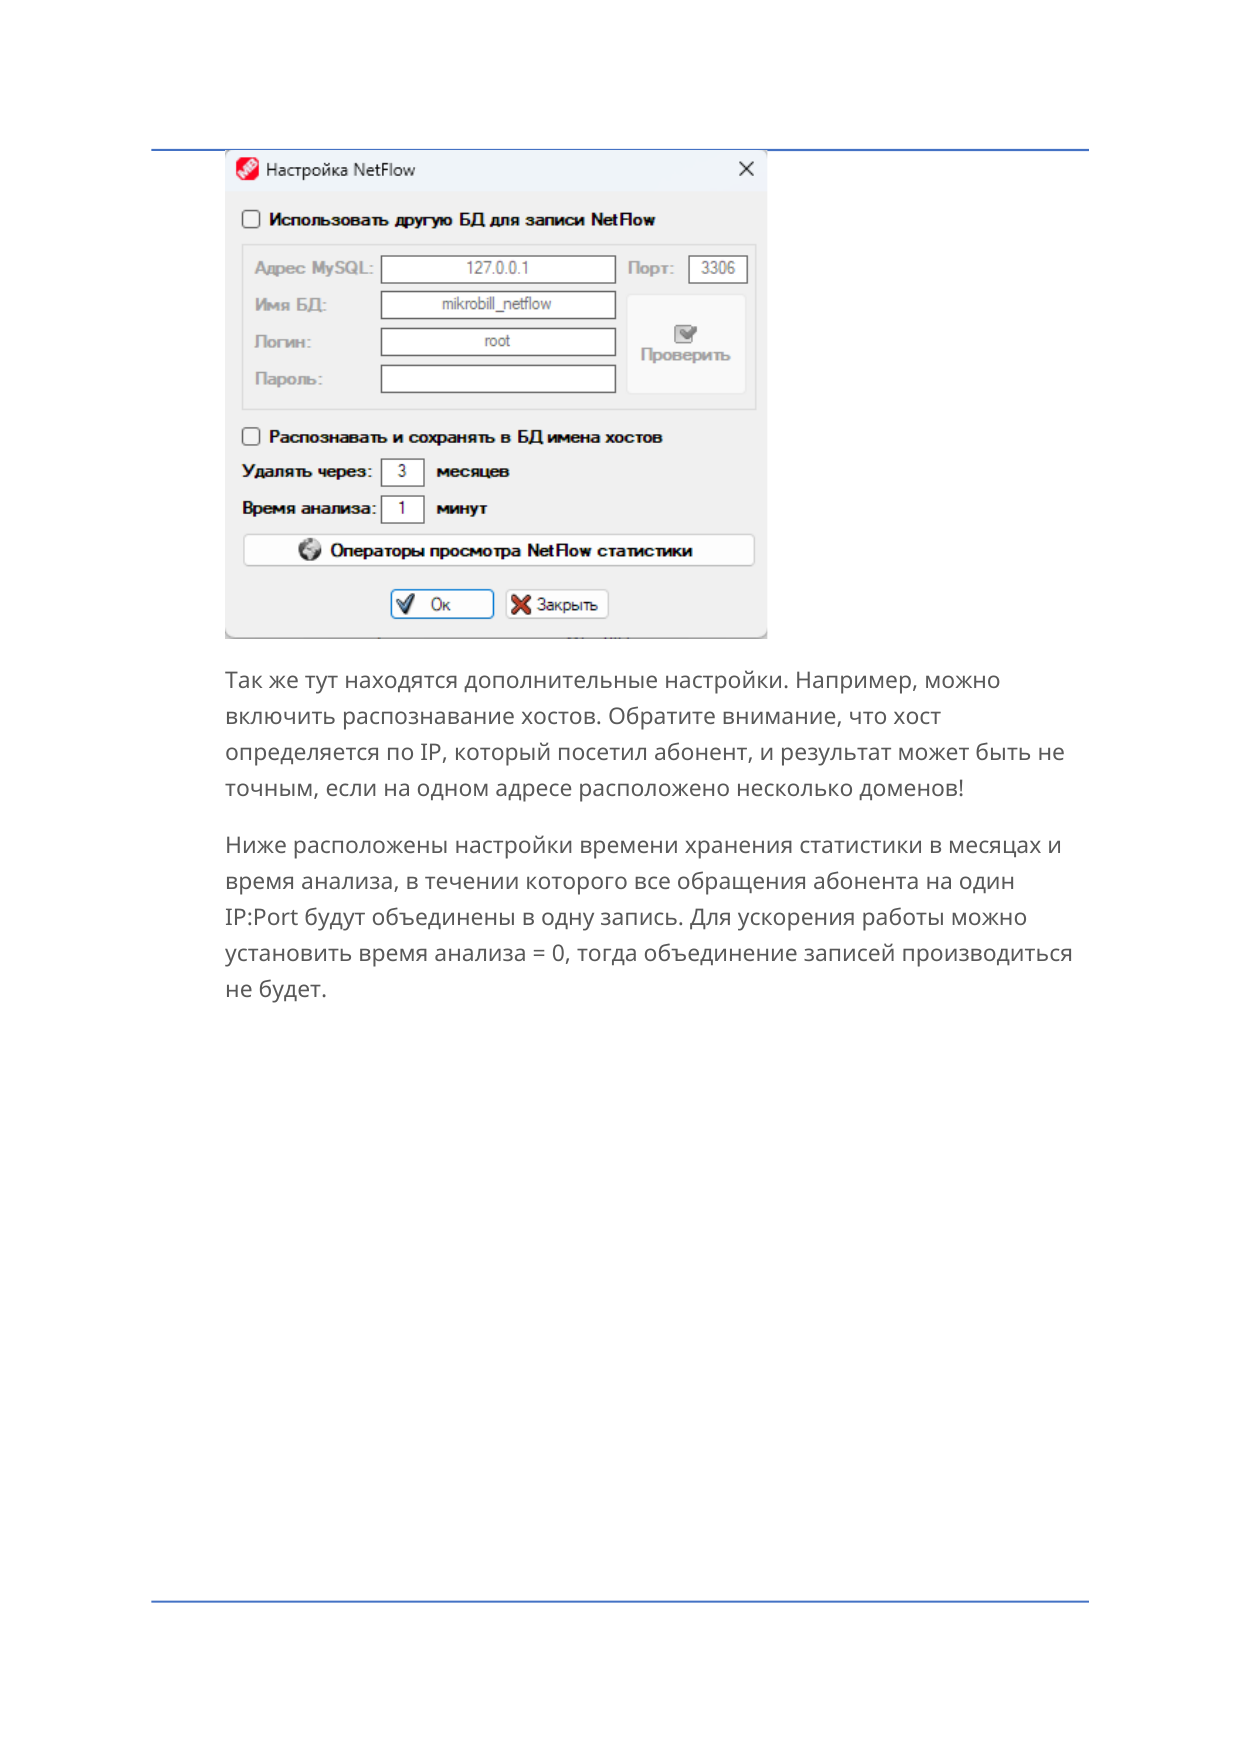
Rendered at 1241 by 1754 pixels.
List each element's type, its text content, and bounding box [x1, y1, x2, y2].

picture [225, 150, 768, 639]
text Ниже расположены настройки времени хранения статистики в месяцах и время анализа, в течении которого все обращения абонента на один IP:Port будут объединены в одну запись. Для ускорения работы можно установить время анализа = 0, тогда объединение записей производиться не будет. [225, 829, 1090, 1004]
text Так же тут находятся дополнительные настройки. Например, можно включить распознавание хостов. Обратите внимание, что хост определяется по IP, который посетил абонент, и результат может быть не точным, если на одном адресе расположено несколько доменов! [225, 664, 1090, 803]
